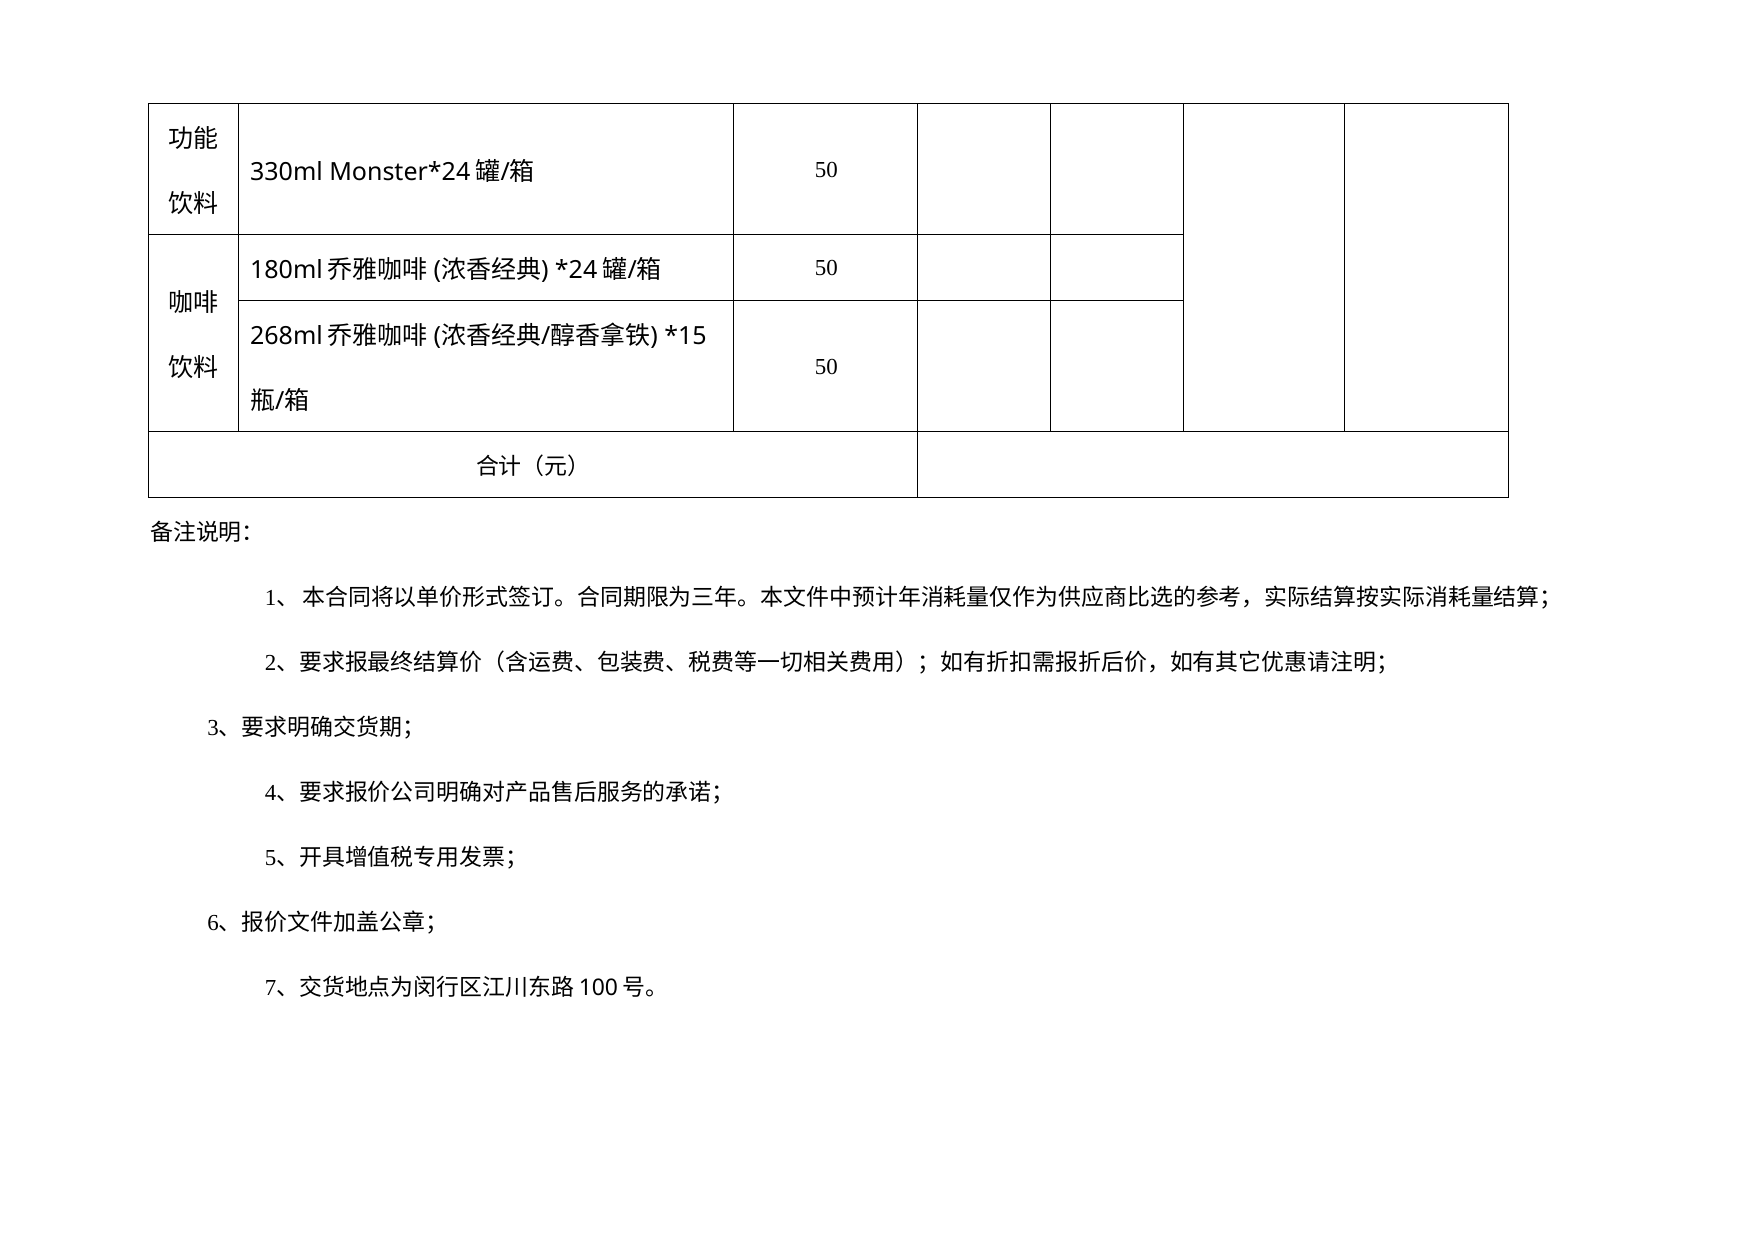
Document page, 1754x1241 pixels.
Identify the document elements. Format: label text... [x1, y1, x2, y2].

table_cell [918, 235, 1050, 300]
table_cell 50 [734, 104, 917, 234]
table_cell 咖啡 饮料 [149, 235, 238, 431]
table_cell [918, 104, 1050, 234]
table_cell [1051, 301, 1183, 431]
table_cell [1051, 235, 1183, 300]
table_cell [918, 432, 1508, 497]
text 备注说明： [150, 498, 1604, 563]
text 5、开具增值税专用发票； 6、报价文件加盖公章； [150, 823, 1604, 953]
list 本合同将以单价形式签订。合同期限为三年。本文件中预计年消耗量仅作为供应商比选的参考，实际结算按实际消耗量结算； [264, 563, 1604, 628]
table_cell [1051, 104, 1183, 234]
table_cell 268ml乔雅咖啡 (浓香经典/醇香拿铁) *15瓶/箱 [239, 301, 733, 431]
table_cell [918, 301, 1050, 431]
text 7、交货地点为闵行区江川东路100号。 [150, 953, 1604, 1018]
text 4、要求报价公司明确对产品售后服务的承诺； [150, 758, 1604, 823]
table_cell 330ml Monster*24罐/箱 [239, 104, 733, 234]
table_cell 功能 饮料 [149, 104, 238, 234]
table_cell 50 [734, 301, 917, 431]
text 2、要求报最终结算价（含运费、包装费、税费等一切相关费用）；如有折扣需报折后价，如有其它优惠请注明； 3、要求明确交货期； [150, 628, 1604, 758]
table_cell 50 [734, 235, 917, 300]
table_cell 合计（元） [149, 432, 917, 497]
table_cell 180ml乔雅咖啡 (浓香经典) *24罐/箱 [239, 235, 733, 300]
